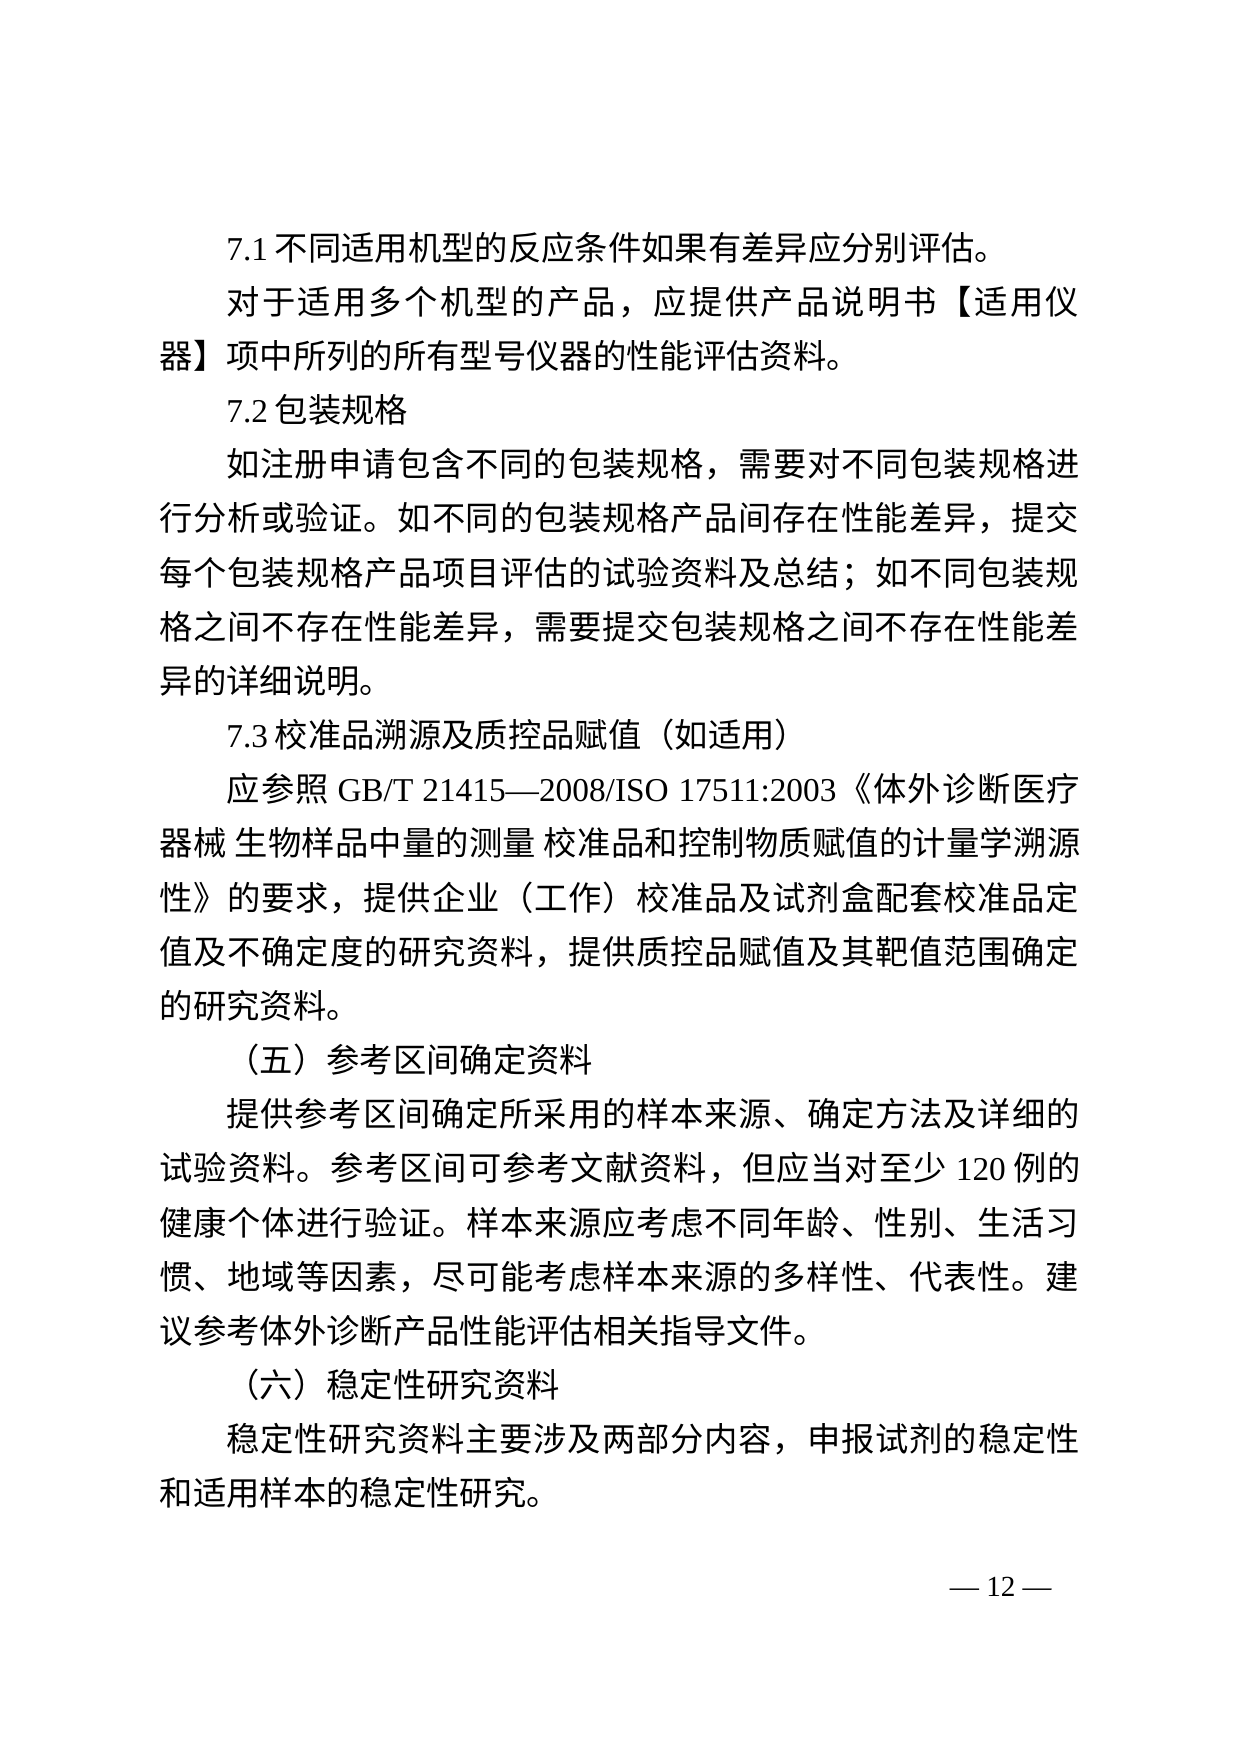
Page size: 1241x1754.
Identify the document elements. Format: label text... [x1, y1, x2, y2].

text 应参照GB/T 21415—2008/ISO 17511:2003《体外诊断医疗器械 生物样品中量的测量 校准品和控制物质赋值的计量学溯源性》的要求，提供企业（工作）校准品及试剂盒配套校准品定值及不确定度的研究资料，提供质控品赋值及其靶值范围确定的研究资料。 [159, 758, 1081, 1029]
text 7.3校准品溯源及质控品赋值（如适用） [159, 704, 1081, 758]
text 7.2包装规格 [159, 379, 1081, 433]
text 提供参考区间确定所采用的样本来源、确定方法及详细的试验资料。参考区间可参考文献资料，但应当对至少120例的健康个体进行验证。样本来源应考虑不同年龄、性别、生活习惯、地域等因素，尽可能考虑样本来源的多样性、代表性。建议参考体外诊断产品性能评估相关指导文件。 [159, 1083, 1081, 1354]
text 如注册申请包含不同的包装规格，需要对不同包装规格进行分析或验证。如不同的包装规格产品间存在性能差异，提交每个包装规格产品项目评估的试验资料及总结；如不同包装规格之间不存在性能差异，需要提交包装规格之间不存在性能差异的详细说明。 [159, 433, 1081, 704]
text （六）稳定性研究资料 [159, 1354, 1081, 1408]
text 稳定性研究资料主要涉及两部分内容，申报试剂的稳定性和适用样本的稳定性研究。 [159, 1408, 1081, 1517]
text 对于适用多个机型的产品，应提供产品说明书【适用仪器】项中所列的所有型号仪器的性能评估资料。 [159, 271, 1081, 379]
text 7.1不同适用机型的反应条件如果有差异应分别评估。 [159, 217, 1081, 271]
text （五）参考区间确定资料 [159, 1029, 1081, 1083]
